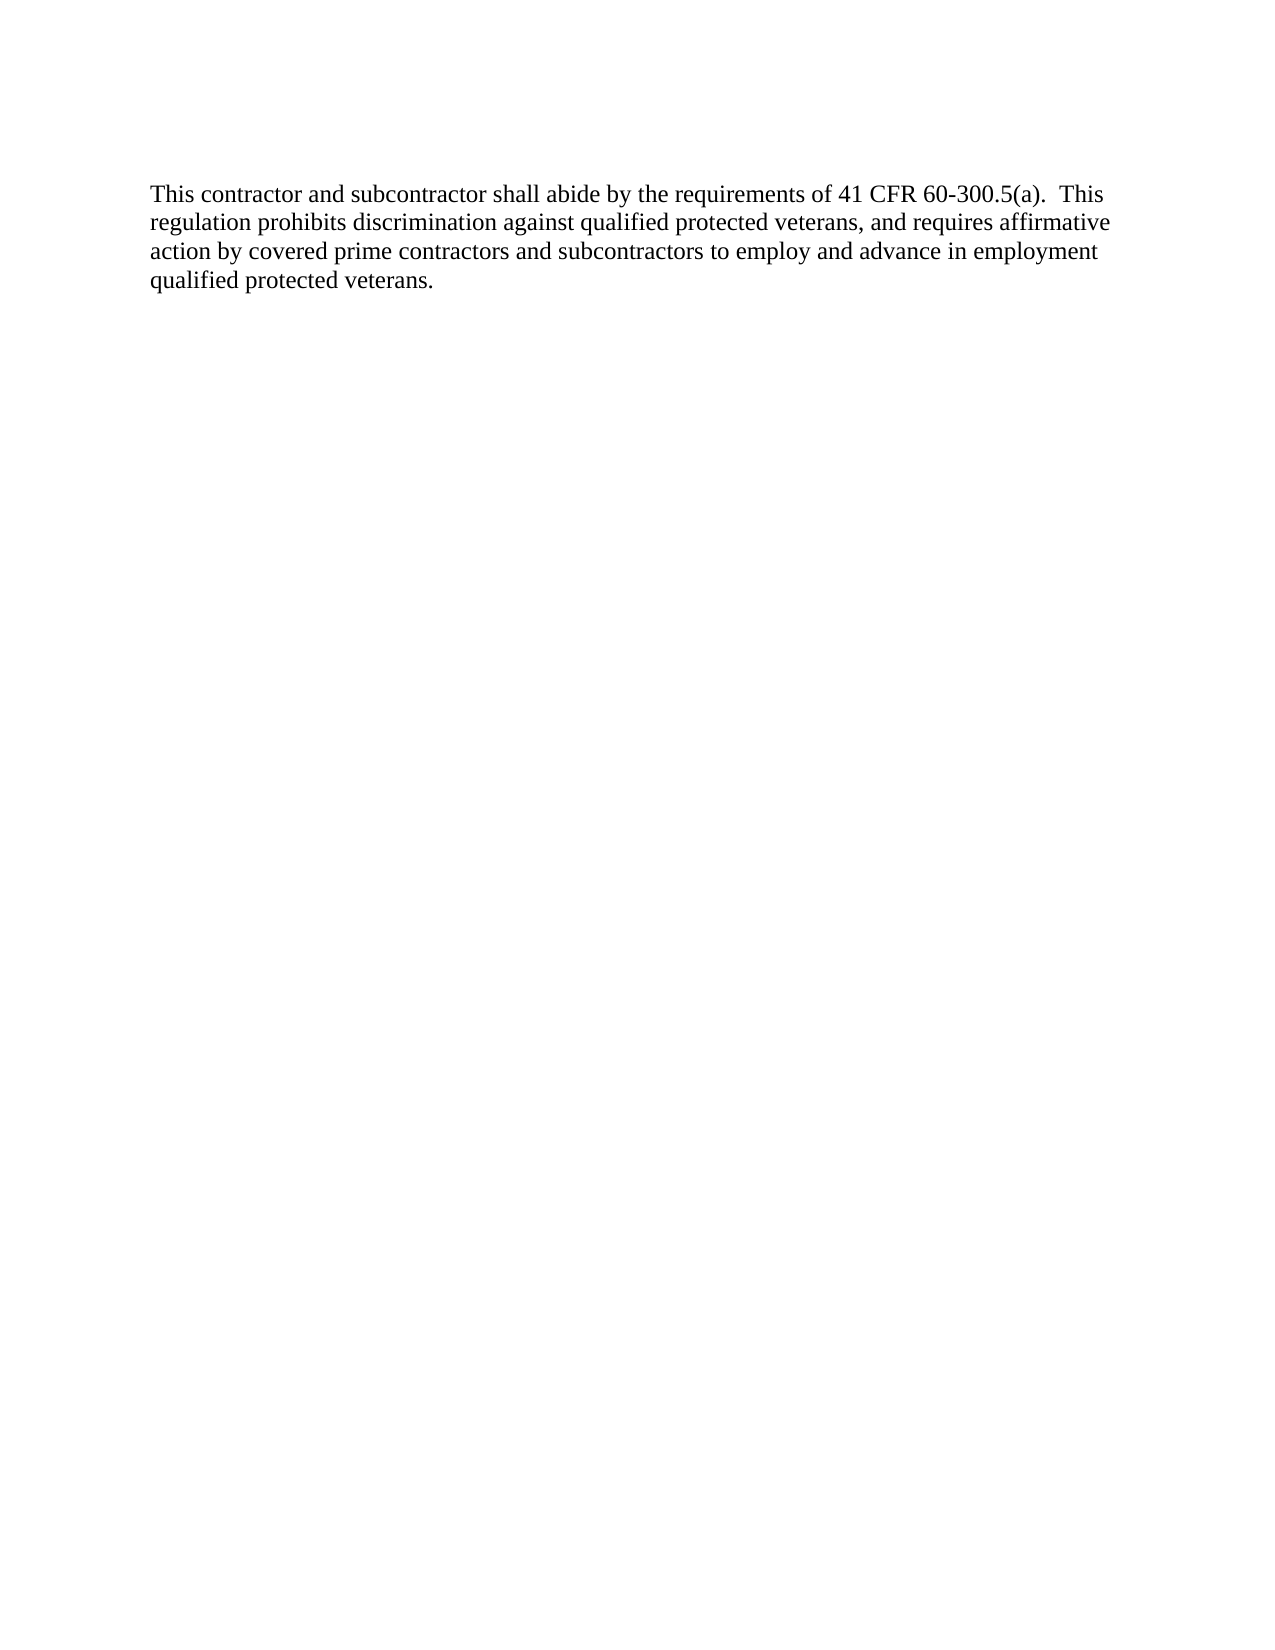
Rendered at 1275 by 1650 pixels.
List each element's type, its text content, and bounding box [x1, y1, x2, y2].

text This contractor and subcontractor shall abide by the requirements of 41 CFR 60-300.5(a). This regulation prohibits discrimination against qualified protected veterans, and requires affirmative action by covered prime contractors and subcontractors to employ and advance in employment qualified protected veterans. [150, 179, 1125, 294]
